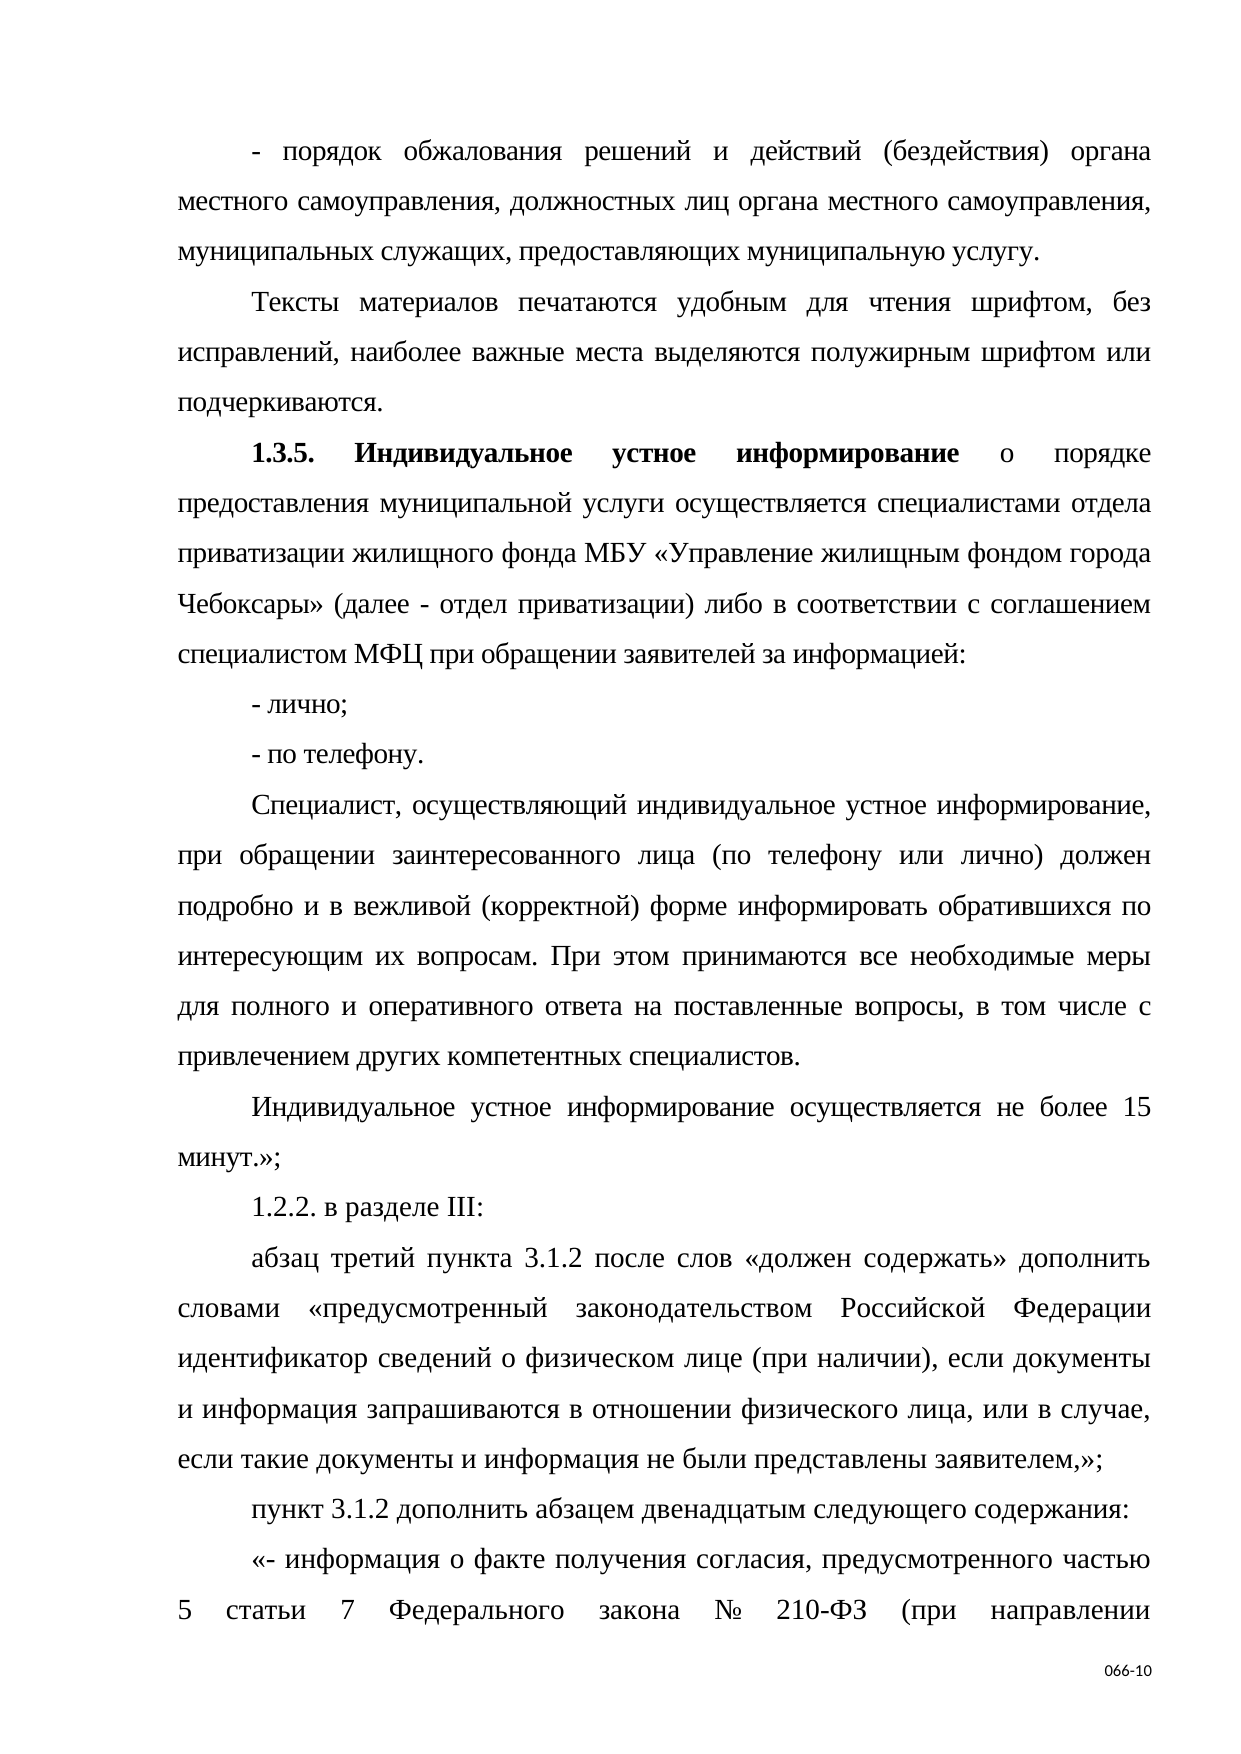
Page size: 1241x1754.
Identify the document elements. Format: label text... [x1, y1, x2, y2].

list Специалист, осуществляющий индивидуальное устное информирование, при обращении заинтересованного лица (по телефону или лично) должен подробно и в вежливой (корректной) форме информировать обратившихся по интересующим их вопросам. При этом принимаются все необходимые меры для полного и оперативного ответа на поставленные вопросы, в том числе с привлечением других компетентных специалистов. [177, 787, 1152, 1072]
list Тексты материалов печатаются удобным для чтения шрифтом, без исправлений, наиболее важные места выделяются полужирным шрифтом или подчеркиваются. [177, 284, 1152, 418]
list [177, 1542, 1152, 1626]
list Индивидуальное устное информирование осуществляется не более 15 минут.»; [177, 1089, 1152, 1173]
list - лично; [177, 686, 1152, 720]
list 1.2.2. в разделе III: [177, 1189, 1152, 1223]
list - по телефону. [177, 737, 1152, 770]
list абзац третий пункта 3.1.2 после слов «должен содержать» дополнить словами «предусмотренный законодательством Российской Федерации идентификатор сведений о физическом лице (при наличии), если документы и информация запрашиваются в отношении физического лица, или в случае, если такие документы и информация не были представлены заявителем,»; [177, 1240, 1152, 1474]
list пункт 3.1.2 дополнить абзацем двенадцатым следующего содержания: [177, 1491, 1152, 1525]
list 1.3.5. Индивидуальное устное информирование о порядке предоставления муниципальной услуги осуществляется специалистами отдела приватизации жилищного фонда МБУ «Управление жилищным фондом города Чебоксары» (далее - отдел приватизации) либо в соответствии с соглашением специалистом МФЦ при обращении заявителей за информацией: [177, 435, 1152, 669]
list - порядок обжалования решений и действий (бездействия) органа местного самоуправления, должностных лиц органа местного самоуправления, муниципальных служащих, предоставляющих муниципальную услугу. [177, 133, 1152, 267]
